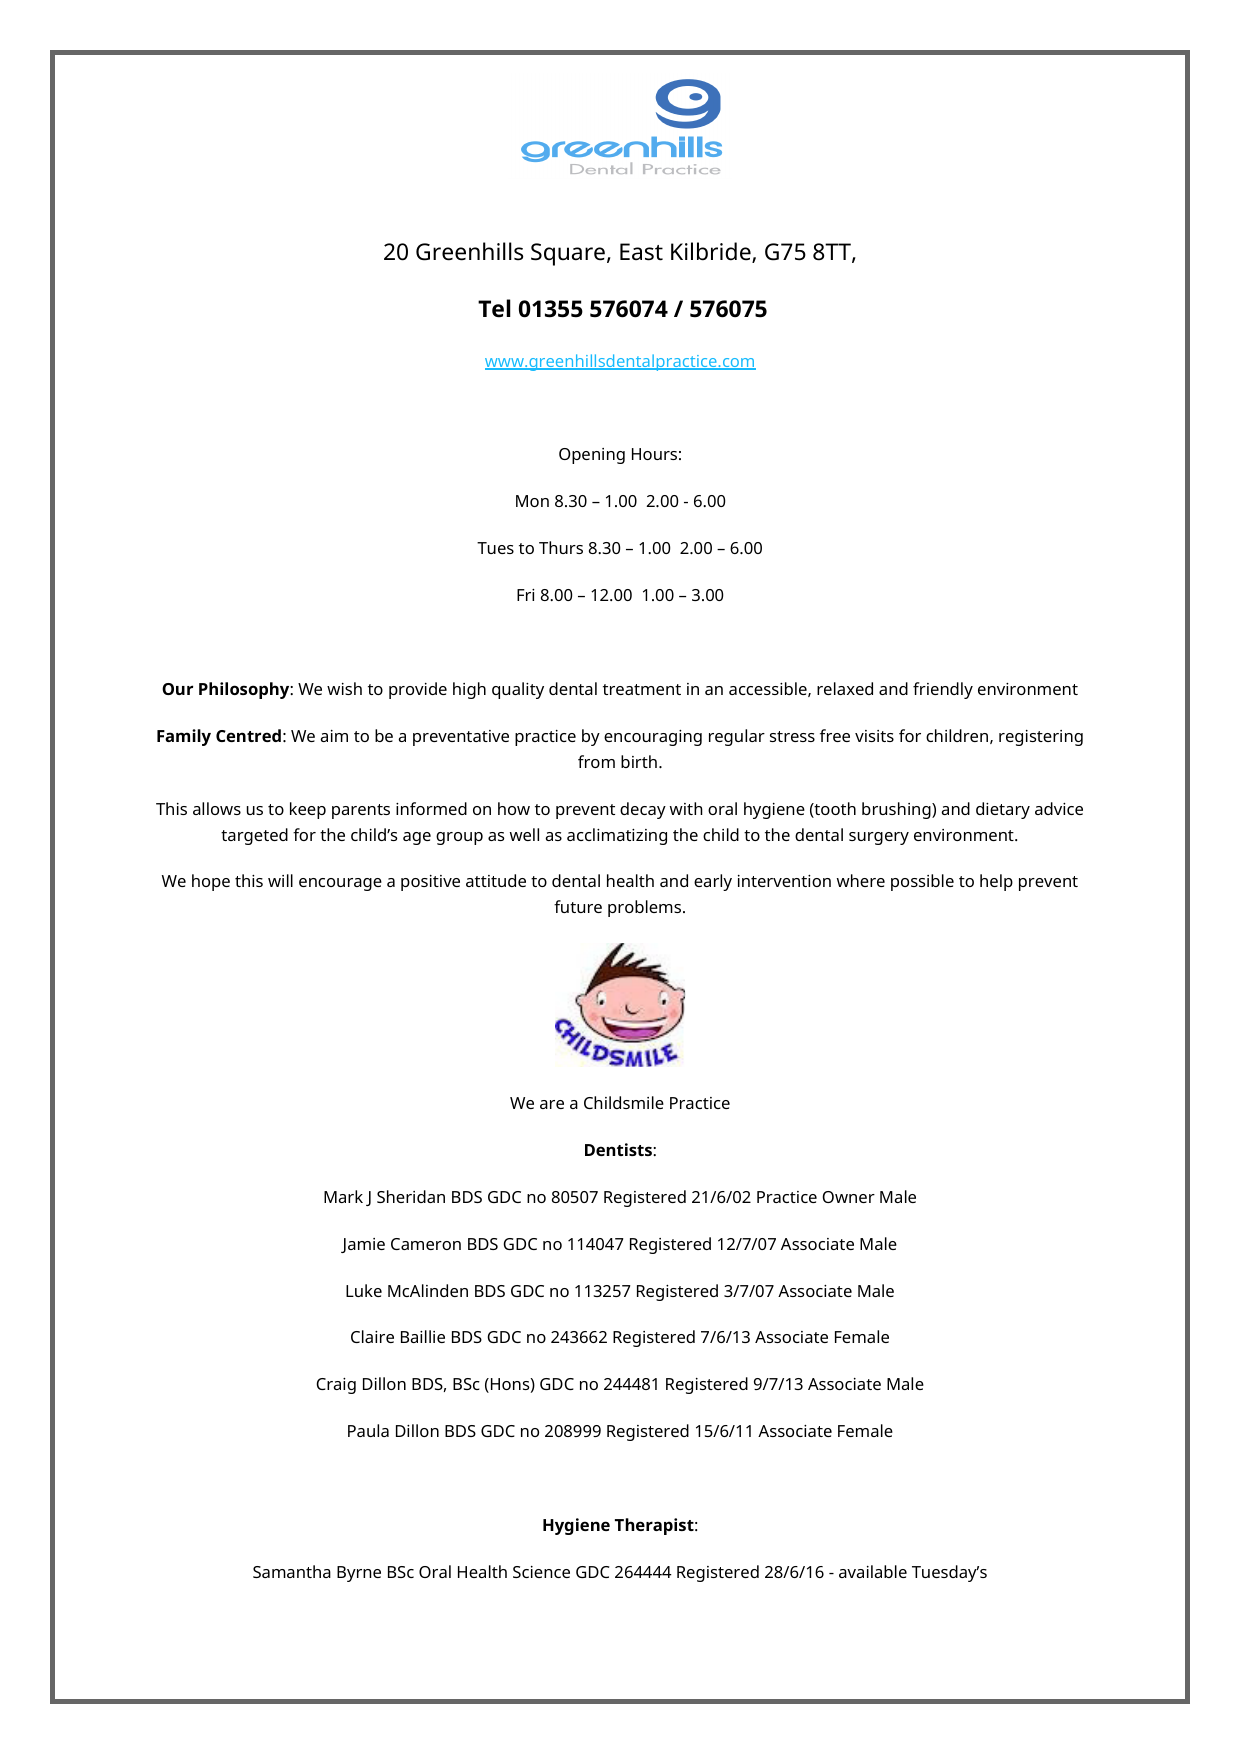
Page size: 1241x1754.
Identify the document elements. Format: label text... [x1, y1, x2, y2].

text www.greenhillsdentalpractice.com [150, 349, 1090, 372]
text Tel 01355 576074 / 576075 [150, 292, 1090, 324]
text We hope this will encourage a positive attitude to dental health and early intervention where possible to help prevent future problems. [150, 870, 1090, 919]
text Tues to Thurs 8.30 – 1.00 2.00 – 6.00 [150, 537, 1090, 559]
text Mark J Sheridan BDS GDC no 80507 Registered 21/6/02 Practice Owner Male [150, 1185, 1090, 1208]
text Jamie Cameron BDS GDC no 114047 Registered 12/7/07 Associate Male [150, 1232, 1090, 1255]
text Our Philosophy: We wish to provide high quality dental treatment in an accessible, relaxed and friendly environment [150, 677, 1090, 700]
text Mon 8.30 – 1.00 2.00 - 6.00 [150, 490, 1090, 513]
text We are a Childsmile Practice [150, 1092, 1090, 1114]
picture [508, 73, 733, 179]
text Paula Dillon BDS GDC no 208999 Registered 15/6/11 Associate Female [150, 1420, 1090, 1442]
text This allows us to keep parents informed on how to prevent decay with oral hygiene (tooth brushing) and dietary advice targeted for the child’s age group as well as acclimatizing the child to the dental surgery environment. [150, 797, 1090, 846]
text Family Centred: We aim to be a preventative practice by encouraging regular stress free visits for children, registering from birth. [150, 724, 1090, 773]
text Dentists: [150, 1138, 1090, 1161]
text Samantha Byrne BSc Oral Health Science GDC 264444 Registered 28/6/16 - available Tuesday’s [150, 1560, 1090, 1583]
text Opening Hours: [150, 443, 1090, 466]
text Hygiene Therapist: [150, 1513, 1090, 1536]
text Fri 8.00 – 12.00 1.00 – 3.00 [150, 584, 1090, 606]
text Claire Baillie BDS GDC no 243662 Registered 7/6/13 Associate Female [150, 1326, 1090, 1349]
text Luke McAlinden BDS GDC no 113257 Registered 3/7/07 Associate Male [150, 1279, 1090, 1302]
text 20 Greenhills Square, East Kilbride, G75 8TT, [150, 236, 1090, 267]
text Craig Dillon BDS, BSc (Hons) GDC no 244481 Registered 9/7/13 Associate Male [150, 1373, 1090, 1396]
